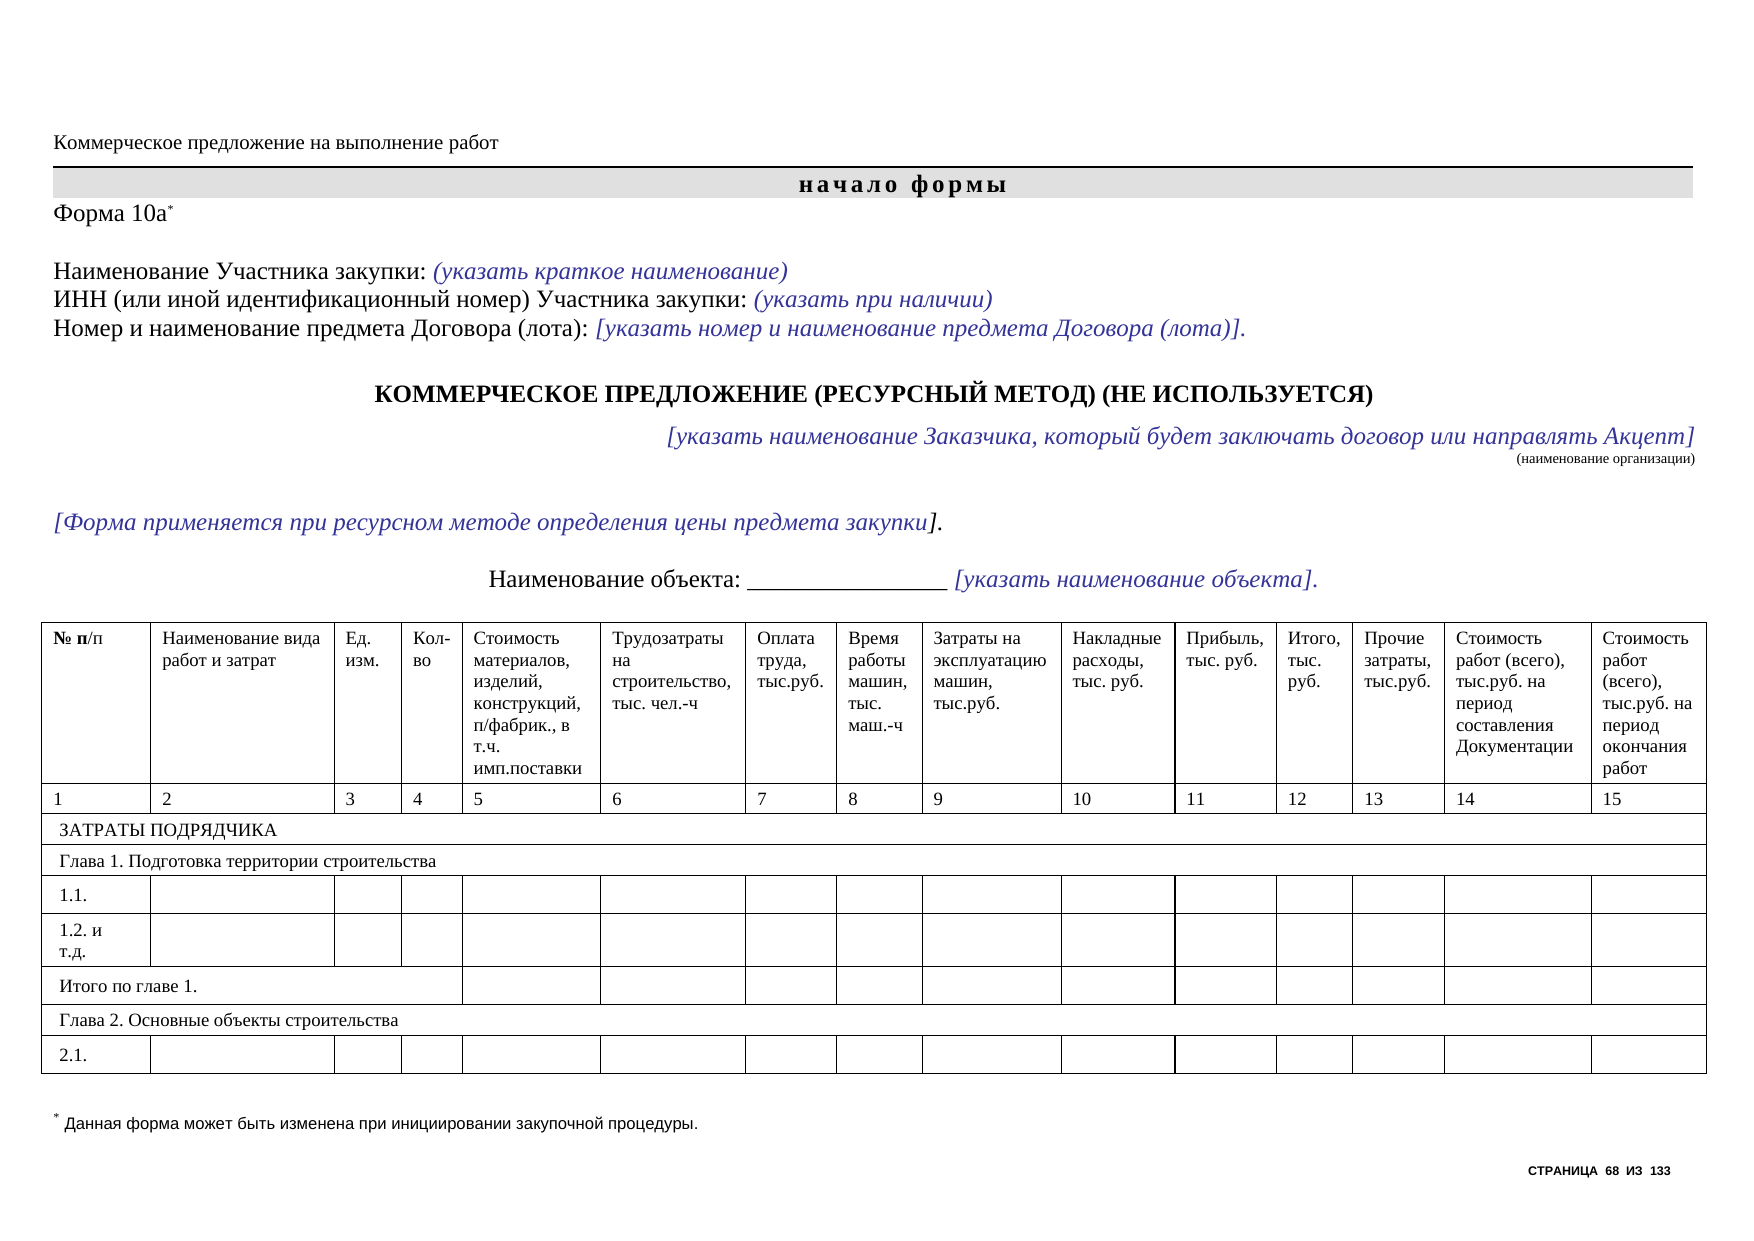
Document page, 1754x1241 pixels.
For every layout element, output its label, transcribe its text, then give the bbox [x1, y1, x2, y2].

table_cell 8 [837, 784, 922, 813]
table_cell [1062, 876, 1174, 913]
text Форма 10а [53, 198, 1695, 227]
table_header Стоимость работ (всего), тыс.руб. на период составления Документации [1445, 623, 1591, 782]
table_cell [1277, 1036, 1352, 1073]
table_header Прочие затраты, тыс.руб. [1353, 623, 1444, 782]
table_cell [1445, 914, 1591, 966]
table_cell Глава 2. Основные объекты строительства [42, 1005, 1706, 1035]
table_cell [1176, 876, 1276, 913]
text (наименование организации) [53, 449, 1695, 478]
table_cell [1277, 914, 1352, 966]
table_cell [1062, 967, 1174, 1004]
table_cell [1353, 1036, 1444, 1073]
table_cell [1353, 876, 1444, 913]
table_cell [837, 967, 922, 1004]
table_cell 10 [1062, 784, 1174, 813]
table_cell [601, 914, 745, 966]
table_header Трудозатраты на строительство, тыс. чел.-ч [601, 623, 745, 782]
table_cell [837, 876, 922, 913]
table_cell [1353, 914, 1444, 966]
text [указать наименование Заказчика, который будет заключать договор или направлять Акцепт] [53, 421, 1695, 449]
table_cell 11 [1176, 784, 1276, 813]
table_cell 6 [601, 784, 745, 813]
table_cell Глава 1. Подготовка территории строительства [42, 845, 1706, 875]
table_cell [335, 876, 401, 913]
table_header Стоимость материалов, изделий, конструкций, п/фабрик., в т.ч. имп.поставки [463, 623, 600, 782]
table_cell [1176, 914, 1276, 966]
table_cell [402, 914, 462, 966]
table_cell 3 [335, 784, 401, 813]
text начало формы [53, 168, 1693, 198]
table_cell [837, 1036, 922, 1073]
table_header Время работы машин, тыс. маш.-ч [837, 623, 922, 782]
table_cell 15 [1592, 784, 1706, 813]
table_header Затраты на эксплуатацию машин, тыс.руб. [923, 623, 1061, 782]
table_cell [1592, 967, 1706, 1004]
table_cell [746, 876, 836, 913]
table_cell 1 [42, 784, 150, 813]
table_cell [923, 967, 1061, 1004]
table_cell [151, 876, 334, 913]
table_cell [601, 1036, 745, 1073]
table_cell [402, 876, 462, 913]
table_cell 13 [1353, 784, 1444, 813]
table_cell [601, 876, 745, 913]
table_cell [1445, 967, 1591, 1004]
table_cell 2.1. [42, 1036, 150, 1073]
table_cell [923, 876, 1061, 913]
table_cell [837, 914, 922, 966]
table_header Ед. изм. [335, 623, 401, 782]
table_header Стоимость работ (всего), тыс.руб. на период окончания работ [1592, 623, 1706, 782]
text Коммерческое предложение (ресурсный метод) (не используется) [53, 379, 1695, 408]
table_cell [335, 914, 401, 966]
table_header Итого, тыс. руб. [1277, 623, 1352, 782]
table_header Наименование вида работ и затрат [151, 623, 334, 782]
text Наименование Участника закупки: (указать краткое наименование) [53, 256, 1695, 284]
table_cell [463, 914, 600, 966]
table_cell 4 [402, 784, 462, 813]
table_cell [402, 1036, 462, 1073]
table_cell [151, 1036, 334, 1073]
table_cell [1445, 876, 1591, 913]
table_cell [1062, 1036, 1174, 1073]
table_cell [746, 1036, 836, 1073]
table_cell ЗАТРАТЫ ПОДРЯДЧИКА [42, 814, 1706, 844]
table_cell [151, 914, 334, 966]
text [Форма применяется при ресурсном методе определения цены предмета закупки]. [53, 507, 1695, 536]
table_header Кол-во [402, 623, 462, 782]
table_header № п/п [42, 623, 150, 782]
table_header Оплата труда, тыс.руб. [746, 623, 836, 782]
table_cell [1592, 1036, 1706, 1073]
table_cell 1.2. и т.д. [42, 914, 150, 966]
table_cell [463, 1036, 600, 1073]
table_cell [923, 914, 1061, 966]
table_cell [1592, 876, 1706, 913]
table_cell [746, 914, 836, 966]
table_cell [1062, 914, 1174, 966]
text Коммерческое предложение на выполнение работ [53, 130, 1695, 154]
table_cell [1445, 1036, 1591, 1073]
table_cell Итого по главе 1. [42, 967, 462, 1004]
table_cell [335, 1036, 401, 1073]
table_cell [1176, 1036, 1276, 1073]
table_cell 2 [151, 784, 334, 813]
table_cell 14 [1445, 784, 1591, 813]
table_header Прибыль, тыс. руб. [1176, 623, 1276, 782]
table_cell [1277, 967, 1352, 1004]
table_cell 5 [463, 784, 600, 813]
table_header Накладные расходы, тыс. руб. [1062, 623, 1174, 782]
table_cell [463, 967, 600, 1004]
table_cell [463, 876, 600, 913]
text Наименование объекта: ________________ [указать наименование объекта]. [53, 564, 1695, 593]
text ИНН (или иной идентификационный номер) Участника закупки: (указать при наличии) [53, 284, 1695, 313]
table_cell 1.1. [42, 876, 150, 913]
table_cell [746, 967, 836, 1004]
table_cell [601, 967, 745, 1004]
table_cell [923, 1036, 1061, 1073]
table_cell [1176, 967, 1276, 1004]
table_cell 12 [1277, 784, 1352, 813]
text Номер и наименование предмета Договора (лота): [указать номер и наименование предмета Договора (лота)]. [53, 313, 1695, 342]
table_cell [1592, 914, 1706, 966]
table_cell [1353, 967, 1444, 1004]
table_cell 9 [923, 784, 1061, 813]
table_cell [1277, 876, 1352, 913]
table_cell 7 [746, 784, 836, 813]
